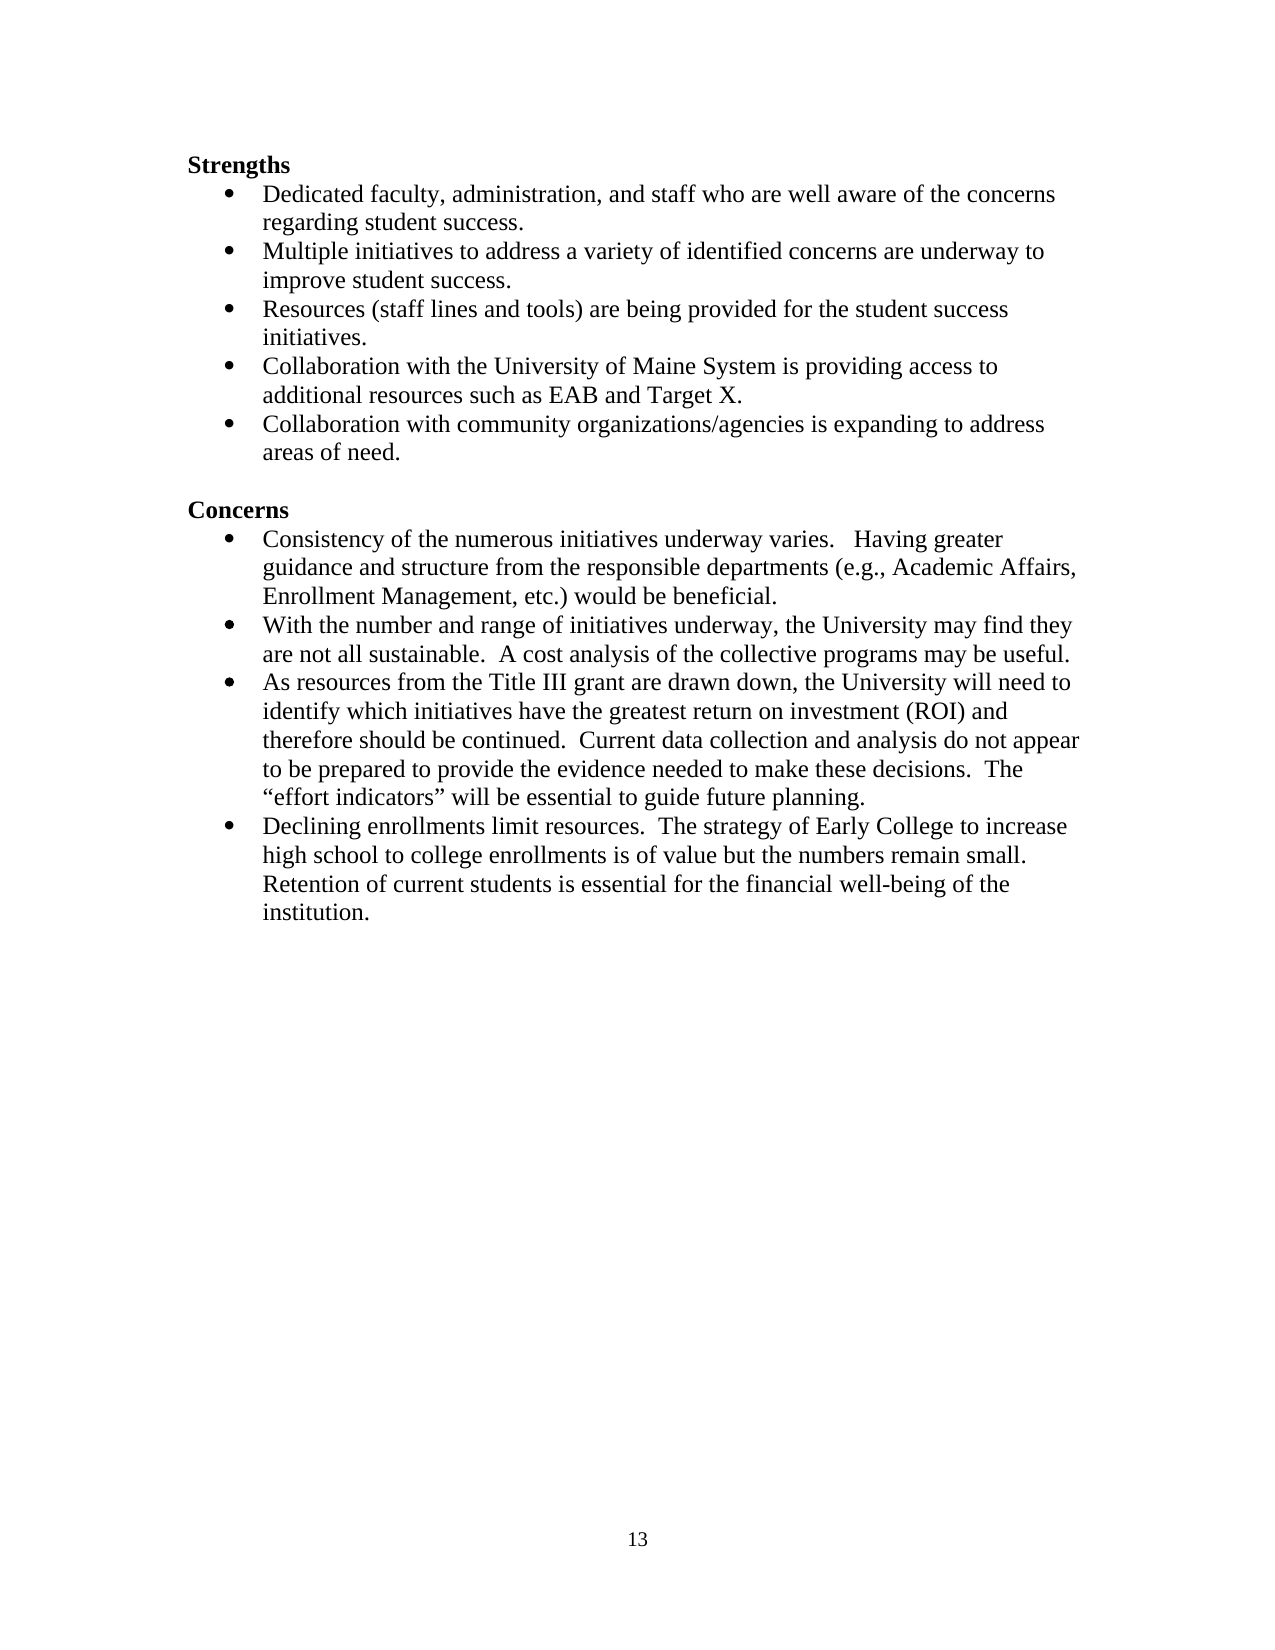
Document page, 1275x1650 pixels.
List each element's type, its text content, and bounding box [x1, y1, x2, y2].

list Consistency of the numerous initiatives underway varies. Having greater guidance and structure from the responsible departments (e.g., Academic Affairs, Enrollment Management, etc.) would be beneficial. [225, 524, 1087, 610]
list Resources (staff lines and tools) are being provided for the student success initiatives. [225, 294, 1087, 351]
list Multiple initiatives to address a variety of identified concerns are underway to improve student success. [225, 236, 1087, 294]
list Dedicated faculty, administration, and staff who are well aware of the concerns regarding student success. [225, 179, 1087, 236]
list As resources from the Title III grant are drawn down, the University will need to identify which initiatives have the greatest return on investment (ROI) and therefore should be continued. Current data collection and analysis do not appear to be prepared to provide the evidence needed to make these decisions. The “effort indicators” will be essential to guide future planning. [225, 667, 1087, 811]
list With the number and range of initiatives underway, the University may find they are not all sustainable. A cost analysis of the collective programs may be useful. [225, 610, 1087, 667]
list Collaboration with community organizations/agencies is expanding to address areas of need. [225, 409, 1087, 466]
list Collaboration with the University of Maine System is providing access to additional resources such as EAB and Target X. [225, 351, 1087, 409]
text Concerns [187, 495, 1087, 524]
text Strengths [187, 150, 1087, 179]
list Declining enrollments limit resources. The strategy of Early College to increase high school to college enrollments is of value but the numbers remain small. Retention of current students is essential for the financial well-being of the institution. [225, 811, 1087, 926]
